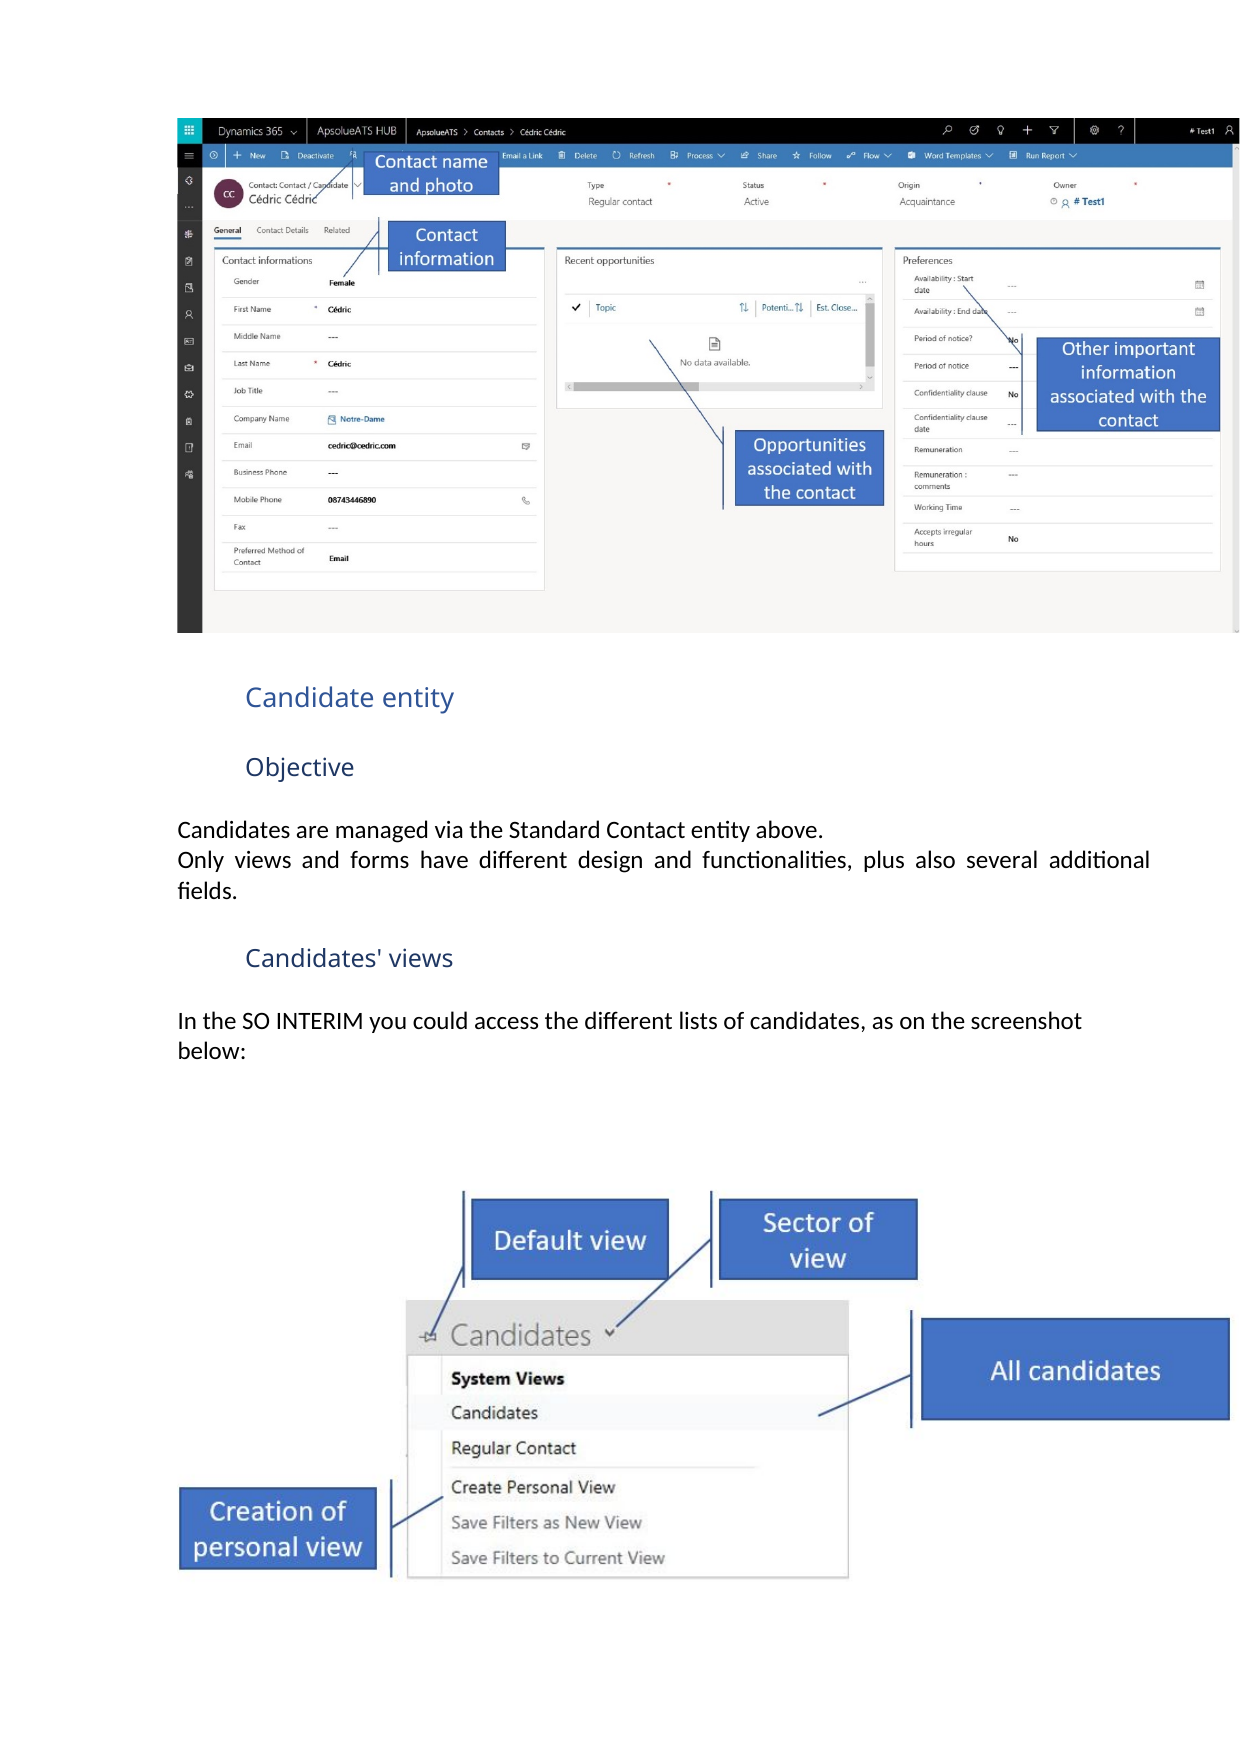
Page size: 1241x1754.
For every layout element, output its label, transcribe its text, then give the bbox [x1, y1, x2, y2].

picture [177, 118, 1240, 633]
text Candidates are managed via the Standard Contact entity above. [177, 814, 1152, 845]
text In the SO INTERIM you could access the different lists of candidates, as on the screenshot below: [177, 1005, 1152, 1066]
subtitle Candidates' views [177, 940, 1152, 974]
subtitle Candidate entity [177, 678, 1152, 715]
picture [177, 1066, 1240, 1631]
text Only views and forms have different design and functionalities, plus also several additional fields. [177, 845, 1152, 906]
subtitle Objective [177, 749, 1152, 784]
